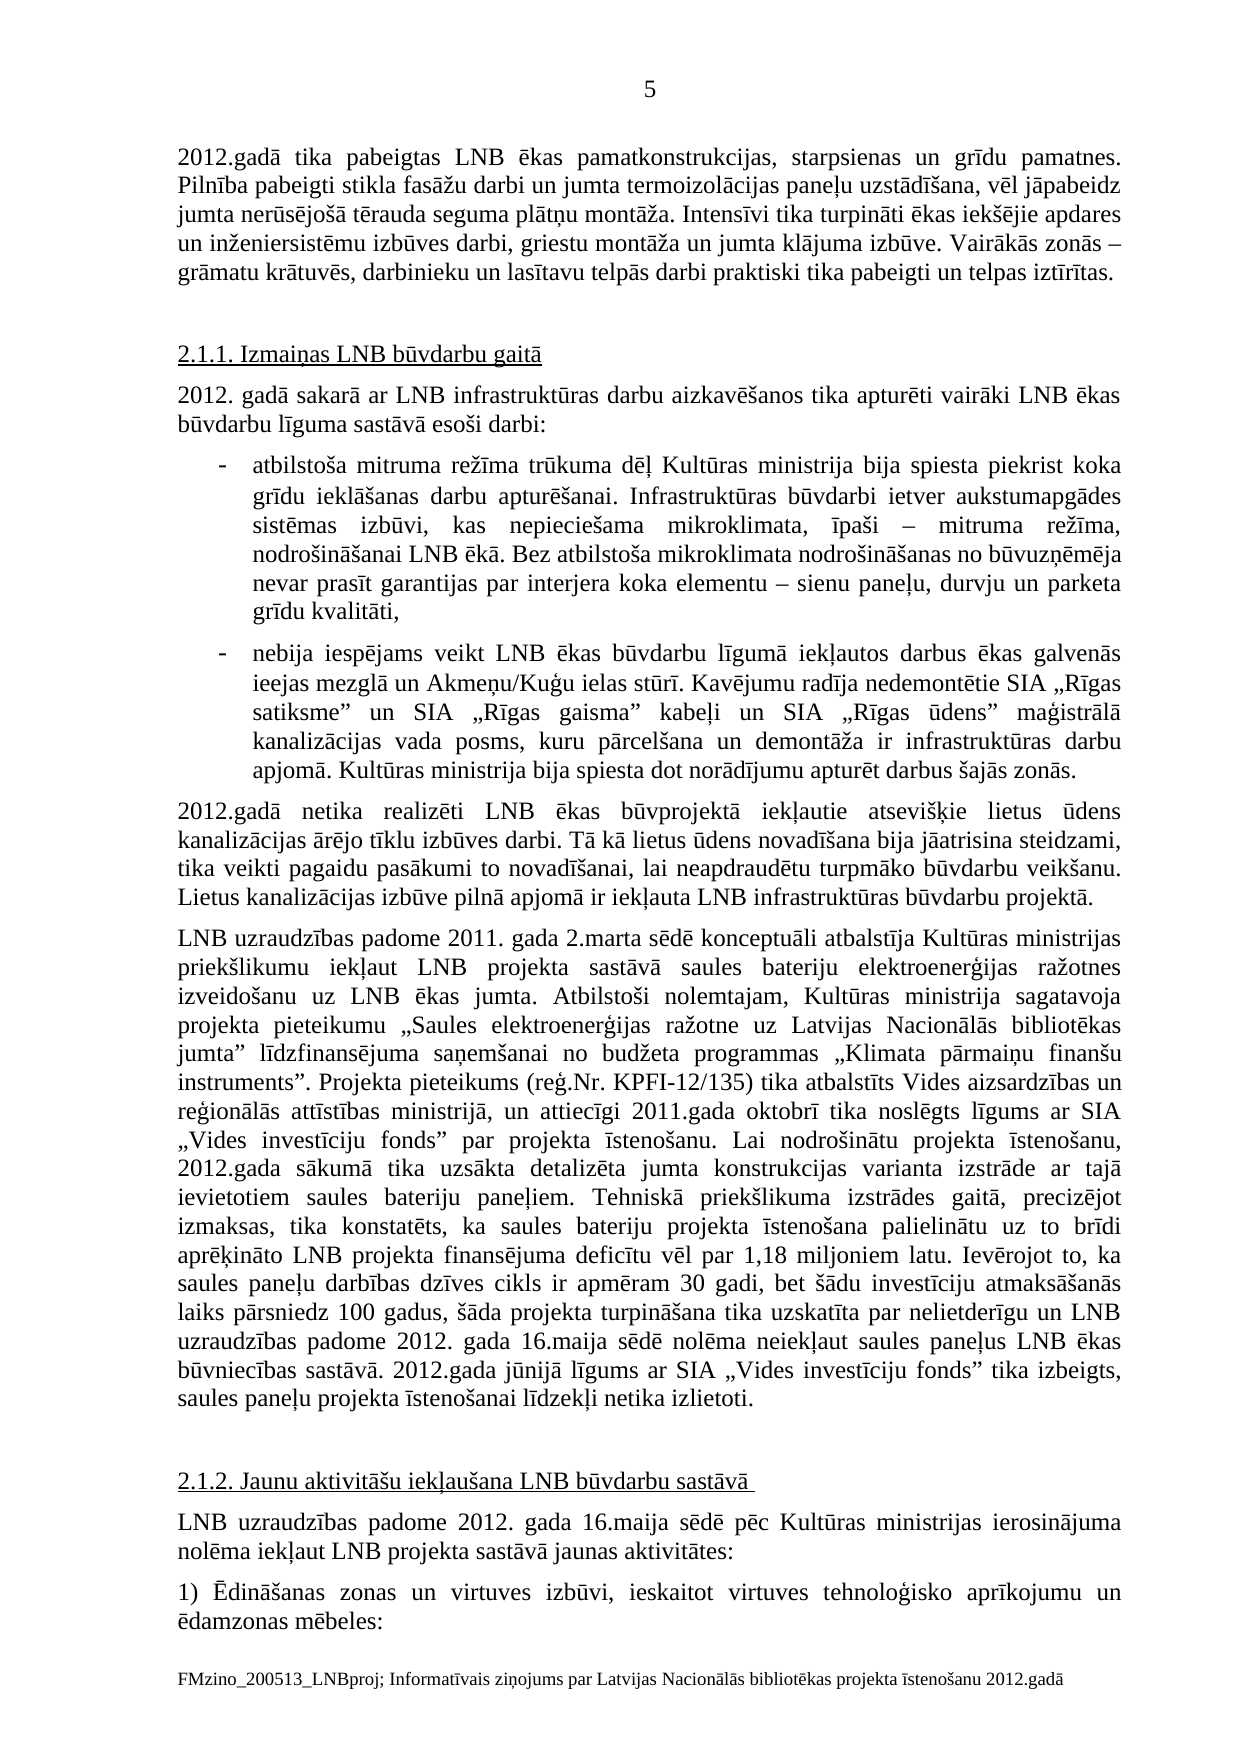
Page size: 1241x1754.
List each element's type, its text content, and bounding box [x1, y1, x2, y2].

list 2.1.1. Izmaiņas LNB būvdarbu gaitā [177, 339, 1122, 368]
list atbilstoša mitruma režīma trūkuma dēļ Kultūras ministrija bija spiesta piekrist koka grīdu ieklāšanas darbu apturēšanai. Infrastruktūras būvdarbi ietver aukstumapgādes sistēmas izbūvi, kas nepieciešama mikroklimata, īpaši – mitruma režīma, nodrošināšanai LNB ēkā. Bez atbilstoša mikroklimata nodrošināšanas no būvuzņēmēja nevar prasīt garantijas par interjera koka elementu – sienu paneļu, durvju un parketa grīdu kvalitāti, [215, 451, 1122, 625]
text 2012.gadā netika realizēti LNB ēkas būvprojektā iekļautie atsevišķie lietus ūdens kanalizācijas ārējo tīklu izbūves darbi. Tā kā lietus ūdens novadīšana bija jāatrisina steidzami, tika veikti pagaidu pasākumi to novadīšanai, lai neapdraudētu turpmāko būvdarbu veikšanu. Lietus kanalizācijas izbūve pilnā apjomā ir iekļauta LNB infrastruktūras būvdarbu projektā. [177, 796, 1122, 911]
list 2.1.2. Jaunu aktivitāšu iekļaušana LNB būvdarbu sastāvā [177, 1466, 1122, 1495]
list LNB uzraudzības padome 2012. gada 16.maija sēdē pēc Kultūras ministrijas ierosinājuma nolēma iekļaut LNB projekta sastāvā jaunas aktivitātes: [177, 1507, 1122, 1565]
list 2012. gadā sakarā ar LNB infrastruktūras darbu aizkavēšanos tika apturēti vairāki LNB ēkas būvdarbu līguma sastāvā esoši darbi: [177, 381, 1122, 438]
list nebija iespējams veikt LNB ēkas būvdarbu līgumā iekļautos darbus ēkas galvenās ieejas mezglā un Akmeņu/Kuģu ielas stūrī. Kavējumu radīja nedemontētie SIA „Rīgas satiksme” un SIA „Rīgas gaisma” kabeļi un SIA „Rīgas ūdens” maģistrālā kanalizācijas vada posms, kuru pārcelšana un demontāža ir infrastruktūras darbu apjomā. Kultūras ministrija bija spiesta dot norādījumu apturēt darbus šajās zonās. [215, 638, 1122, 783]
list LNB uzraudzības padome 2011. gada 2.marta sēdē konceptuāli atbalstīja Kultūras ministrijas priekšlikumu iekļaut LNB projekta sastāvā saules bateriju elektroenerģijas ražotnes izveidošanu uz LNB ēkas jumta. Atbilstoši nolemtajam, Kultūras ministrija sagatavoja projekta pieteikumu „Saules elektroenerģijas ražotne uz Latvijas Nacionālās bibliotēkas jumta” līdzfinansējuma saņemšanai no budžeta programmas „Klimata pārmaiņu finanšu instruments”. Projekta pieteikums (reģ.Nr. KPFI-12/135) tika atbalstīts Vides aizsardzības un reģionālās attīstības ministrijā, un attiecīgi 2011.gada oktobrī tika noslēgts līgums ar SIA „Vides investīciju fonds” par projekta īstenošanu. Lai nodrošinātu projekta īstenošanu, 2012.gada sākumā tika uzsākta detalizēta jumta konstrukcijas varianta izstrāde ar tajā ievietotiem saules bateriju paneļiem. Tehniskā priekšlikuma izstrādes gaitā, precizējot izmaksas, tika konstatēts, ka saules bateriju projekta īstenošana palielinātu uz to brīdi aprēķināto LNB projekta finansējuma deficītu vēl par 1,18 miljoniem latu. Ievērojot to, ka saules paneļu darbības dzīves cikls ir apmēram 30 gadi, bet šādu investīciju atmaksāšanās laiks pārsniedz 100 gadus, šāda projekta turpināšana tika uzskatīta par nelietderīgu un LNB uzraudzības padome 2012. gada 16.maija sēdē nolēma neiekļaut saules paneļus LNB ēkas būvniecības sastāvā. 2012.gada jūnijā līgums ar SIA „Vides investīciju fonds” tika izbeigts, saules paneļu projekta īstenošanai līdzekļi netika izlietoti. [177, 923, 1122, 1412]
text 1) Ēdināšanas zonas un virtuves izbūvi, ieskaitot virtuves tehnoloģisko aprīkojumu un ēdamzonas mēbeles: [177, 1577, 1122, 1635]
list 2012.gadā tika pabeigtas LNB ēkas pamatkonstrukcijas, starpsienas un grīdu pamatnes. Pilnība pabeigti stikla fasāžu darbi un jumta termoizolācijas paneļu uzstādīšana, vēl jāpabeidz jumta nerūsējošā tērauda seguma plātņu montāža. Intensīvi tika turpināti ēkas iekšējie apdares un inženiersistēmu izbūves darbi, griestu montāža un jumta klājuma izbūve. Vairākās zonās – grāmatu krātuvēs, darbinieku un lasītavu telpās darbi praktiski tika pabeigti un telpas iztīrītas. [177, 142, 1122, 286]
